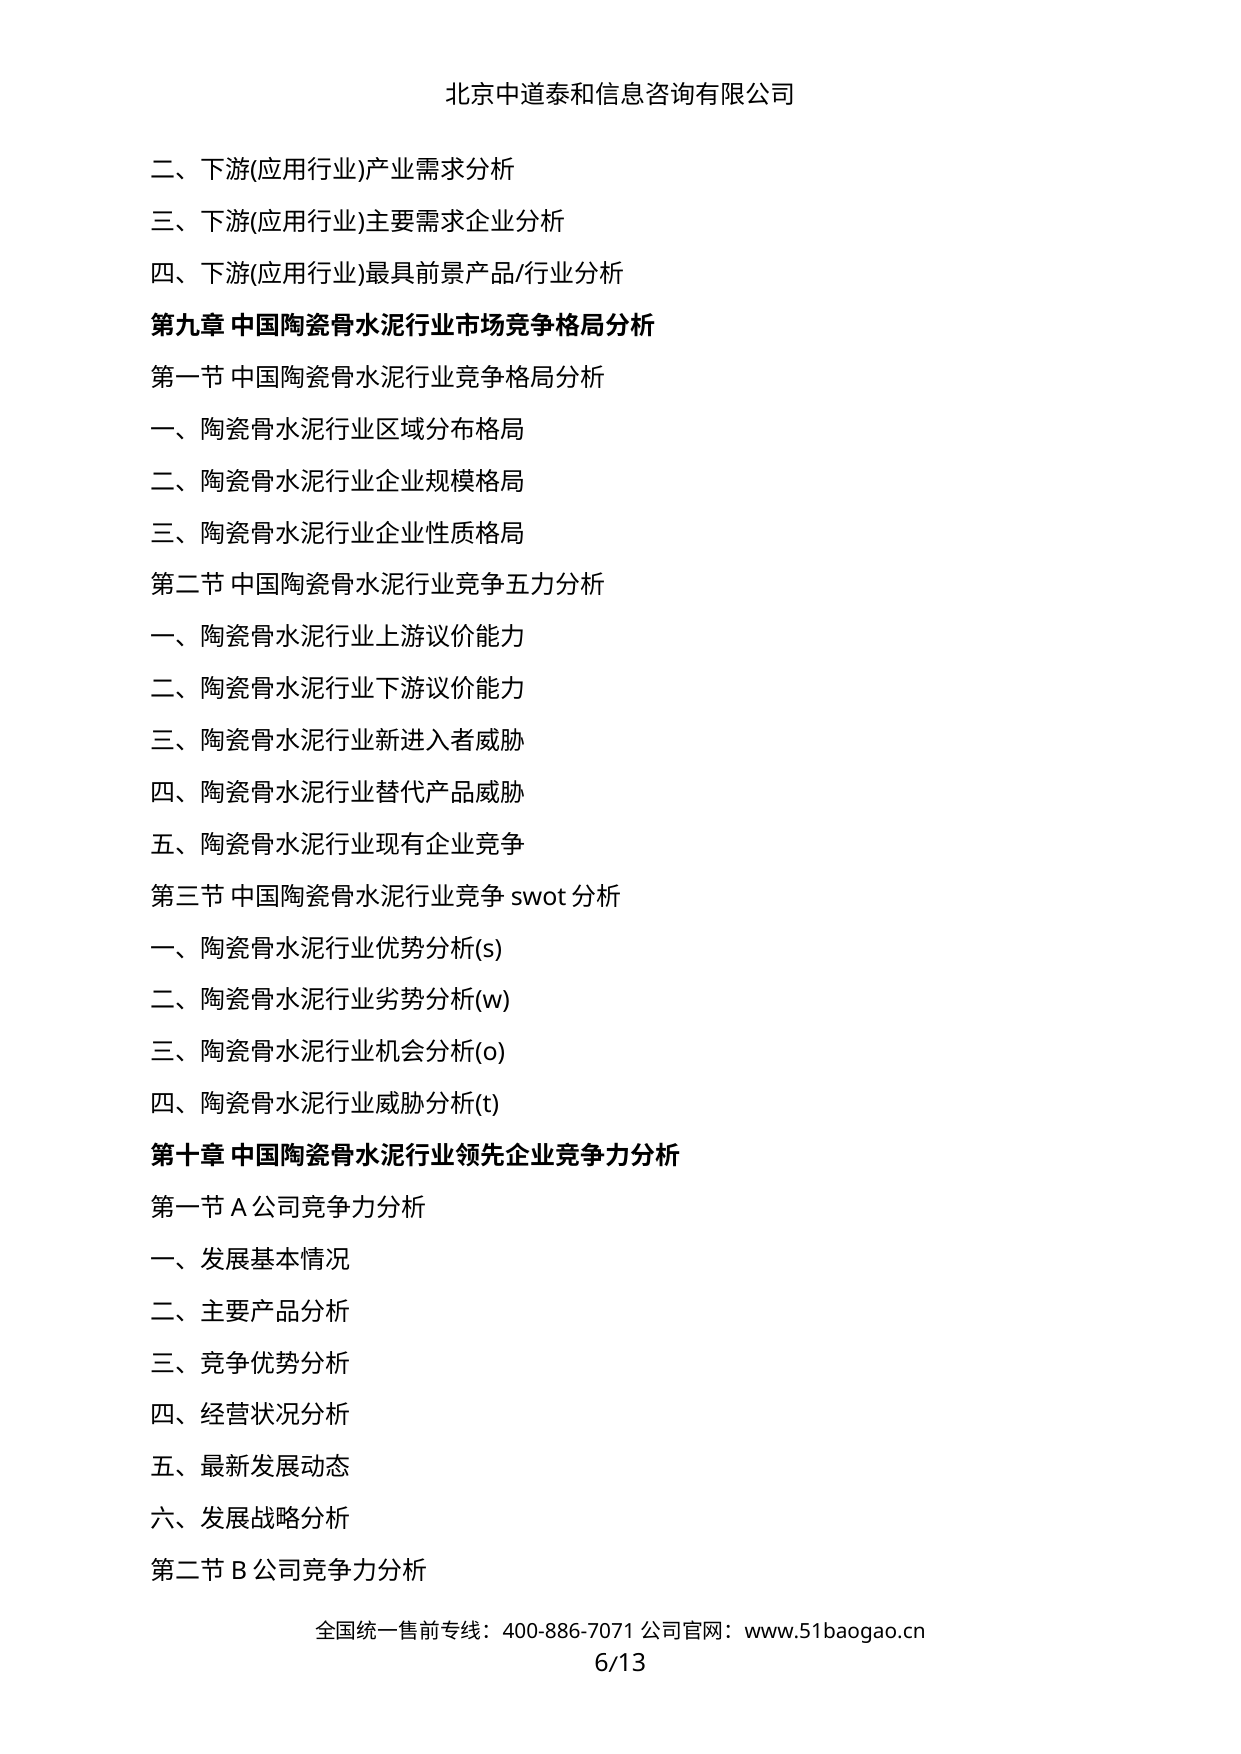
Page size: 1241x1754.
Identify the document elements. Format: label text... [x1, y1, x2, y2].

text 二、陶瓷骨水泥行业下游议价能力 [150, 669, 1090, 705]
text 二、陶瓷骨水泥行业企业规模格局 [150, 461, 1090, 497]
text 一、陶瓷骨水泥行业区域分布格局 [150, 409, 1090, 446]
text 四、下游(应用行业)最具前景产品/行业分析 [150, 254, 1090, 290]
text 二、下游(应用行业)产业需求分析 [150, 150, 1090, 186]
text 四、经营状况分析 [150, 1395, 1090, 1431]
text 三、陶瓷骨水泥行业机会分析(o) [150, 1032, 1090, 1068]
text 四、陶瓷骨水泥行业威胁分析(t) [150, 1084, 1090, 1120]
text 三、陶瓷骨水泥行业新进入者威胁 [150, 721, 1090, 757]
text 第三节 中国陶瓷骨水泥行业竞争swot分析 [150, 876, 1090, 912]
text 三、下游(应用行业)主要需求企业分析 [150, 202, 1090, 238]
text 三、竞争优势分析 [150, 1343, 1090, 1379]
text 五、最新发展动态 [150, 1447, 1090, 1483]
text 四、陶瓷骨水泥行业替代产品威胁 [150, 772, 1090, 809]
text 第十章 中国陶瓷骨水泥行业领先企业竞争力分析 [150, 1136, 1090, 1172]
text 一、陶瓷骨水泥行业优势分析(s) [150, 928, 1090, 964]
text 第九章 中国陶瓷骨水泥行业市场竞争格局分析 [150, 306, 1090, 342]
text 第二节 B公司竞争力分析 [150, 1551, 1090, 1587]
text 三、陶瓷骨水泥行业企业性质格局 [150, 513, 1090, 549]
text 二、陶瓷骨水泥行业劣势分析(w) [150, 980, 1090, 1016]
text 一、发展基本情况 [150, 1239, 1090, 1276]
text 第一节 A公司竞争力分析 [150, 1187, 1090, 1224]
text 六、发展战略分析 [150, 1499, 1090, 1535]
text 第一节 中国陶瓷骨水泥行业竞争格局分析 [150, 357, 1090, 394]
text 一、陶瓷骨水泥行业上游议价能力 [150, 617, 1090, 653]
text 二、主要产品分析 [150, 1291, 1090, 1327]
text 五、陶瓷骨水泥行业现有企业竞争 [150, 824, 1090, 861]
text 第二节 中国陶瓷骨水泥行业竞争五力分析 [150, 565, 1090, 601]
